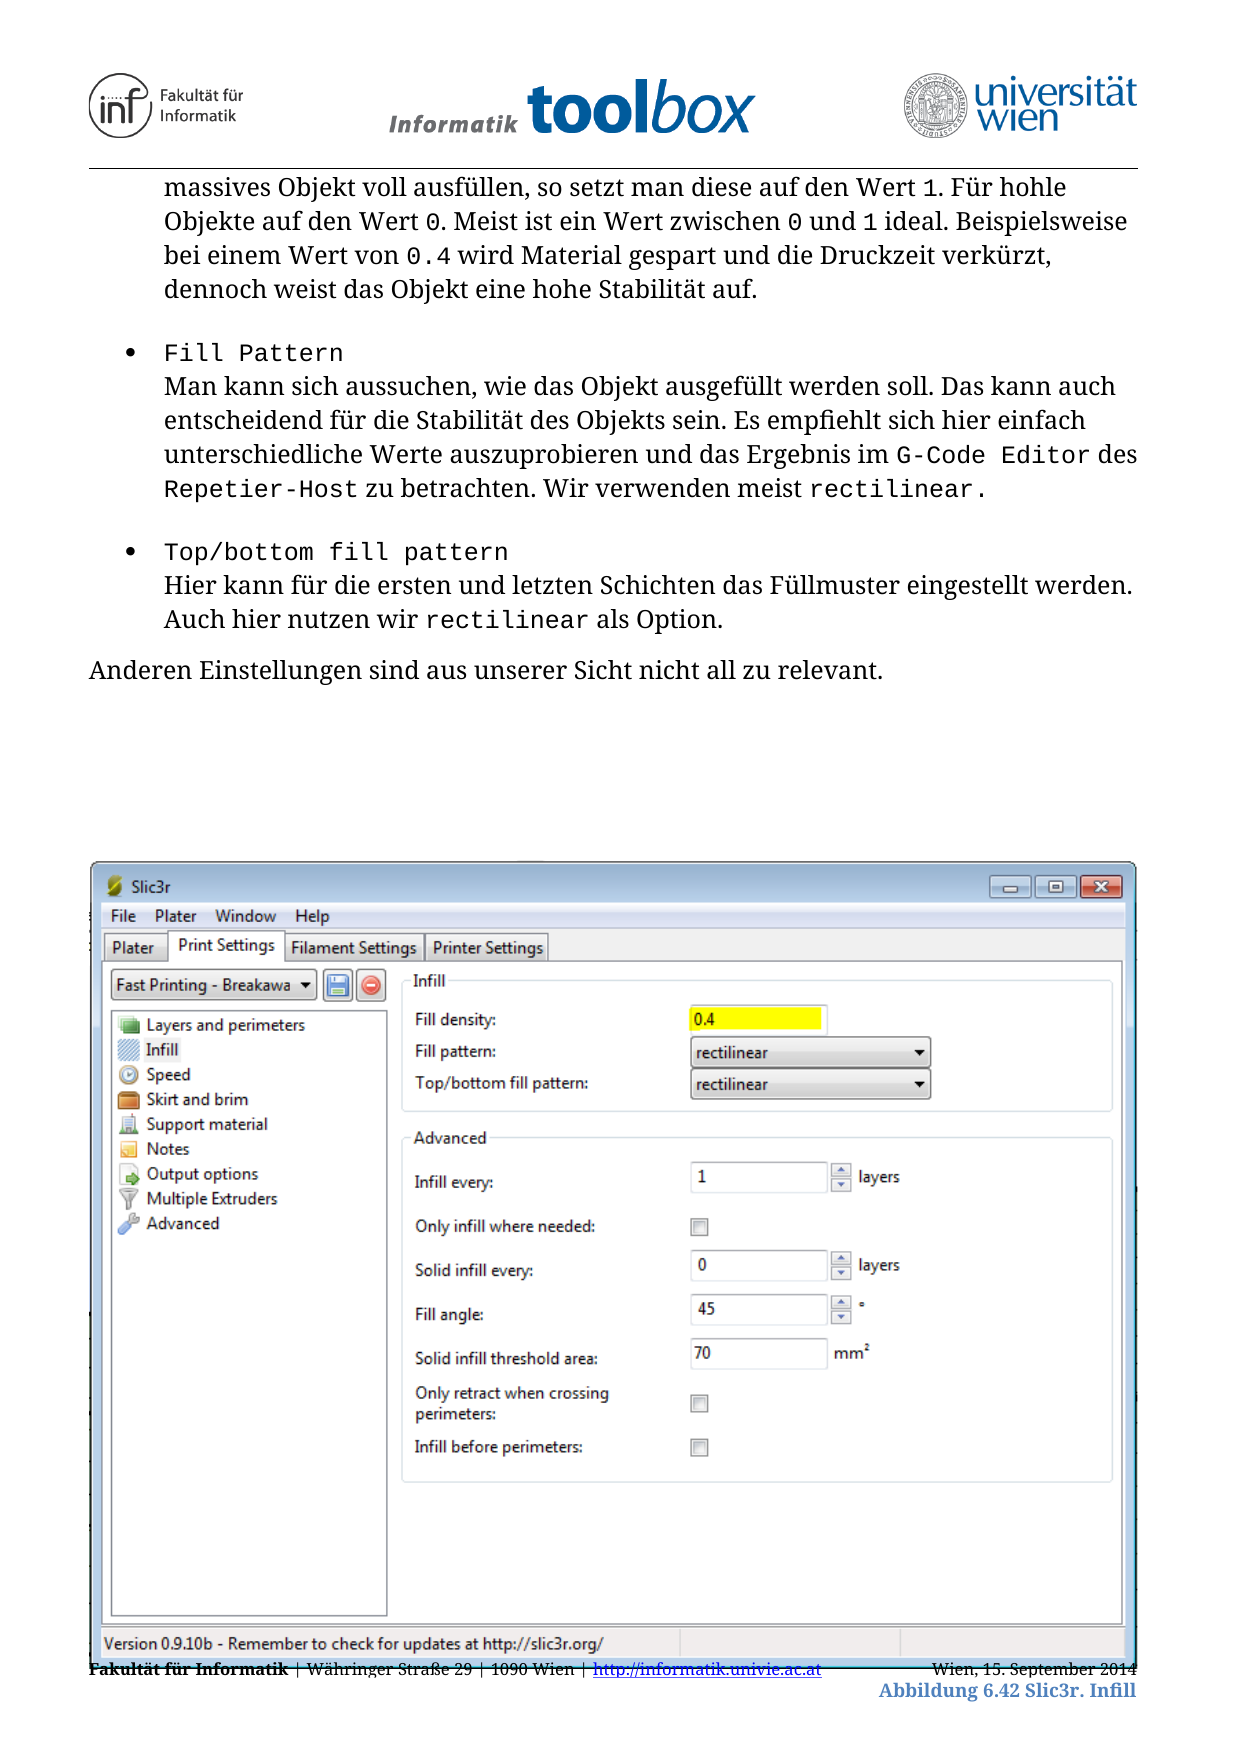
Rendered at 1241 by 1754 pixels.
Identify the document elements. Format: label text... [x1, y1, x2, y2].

picture [89, 860, 1138, 1669]
list Fill Pattern Man kann sich aussuchen, wie das Objekt ausgefüllt werden soll. Das kann auch entscheidend für die Stabilität des Objekts sein. Es empfiehlt sich hier einfach unterschiedliche Werte auszuprobieren und das Ergebnis im G-Code Editor des Repetier-Host zu betrachten. Wir verwenden meist rectilinear. [126, 340, 1138, 539]
picture [88, 73, 1137, 138]
list Top/bottom fill pattern Hier kann für die ersten und letzten Schichten das Füllmuster eingestellt werden. Auch hier nutzen wir rectilinear als Option. [126, 539, 1138, 636]
text Anderen Einstellungen sind aus unserer Sicht nicht all zu relevant. [89, 653, 1138, 687]
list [126, 169, 1138, 340]
